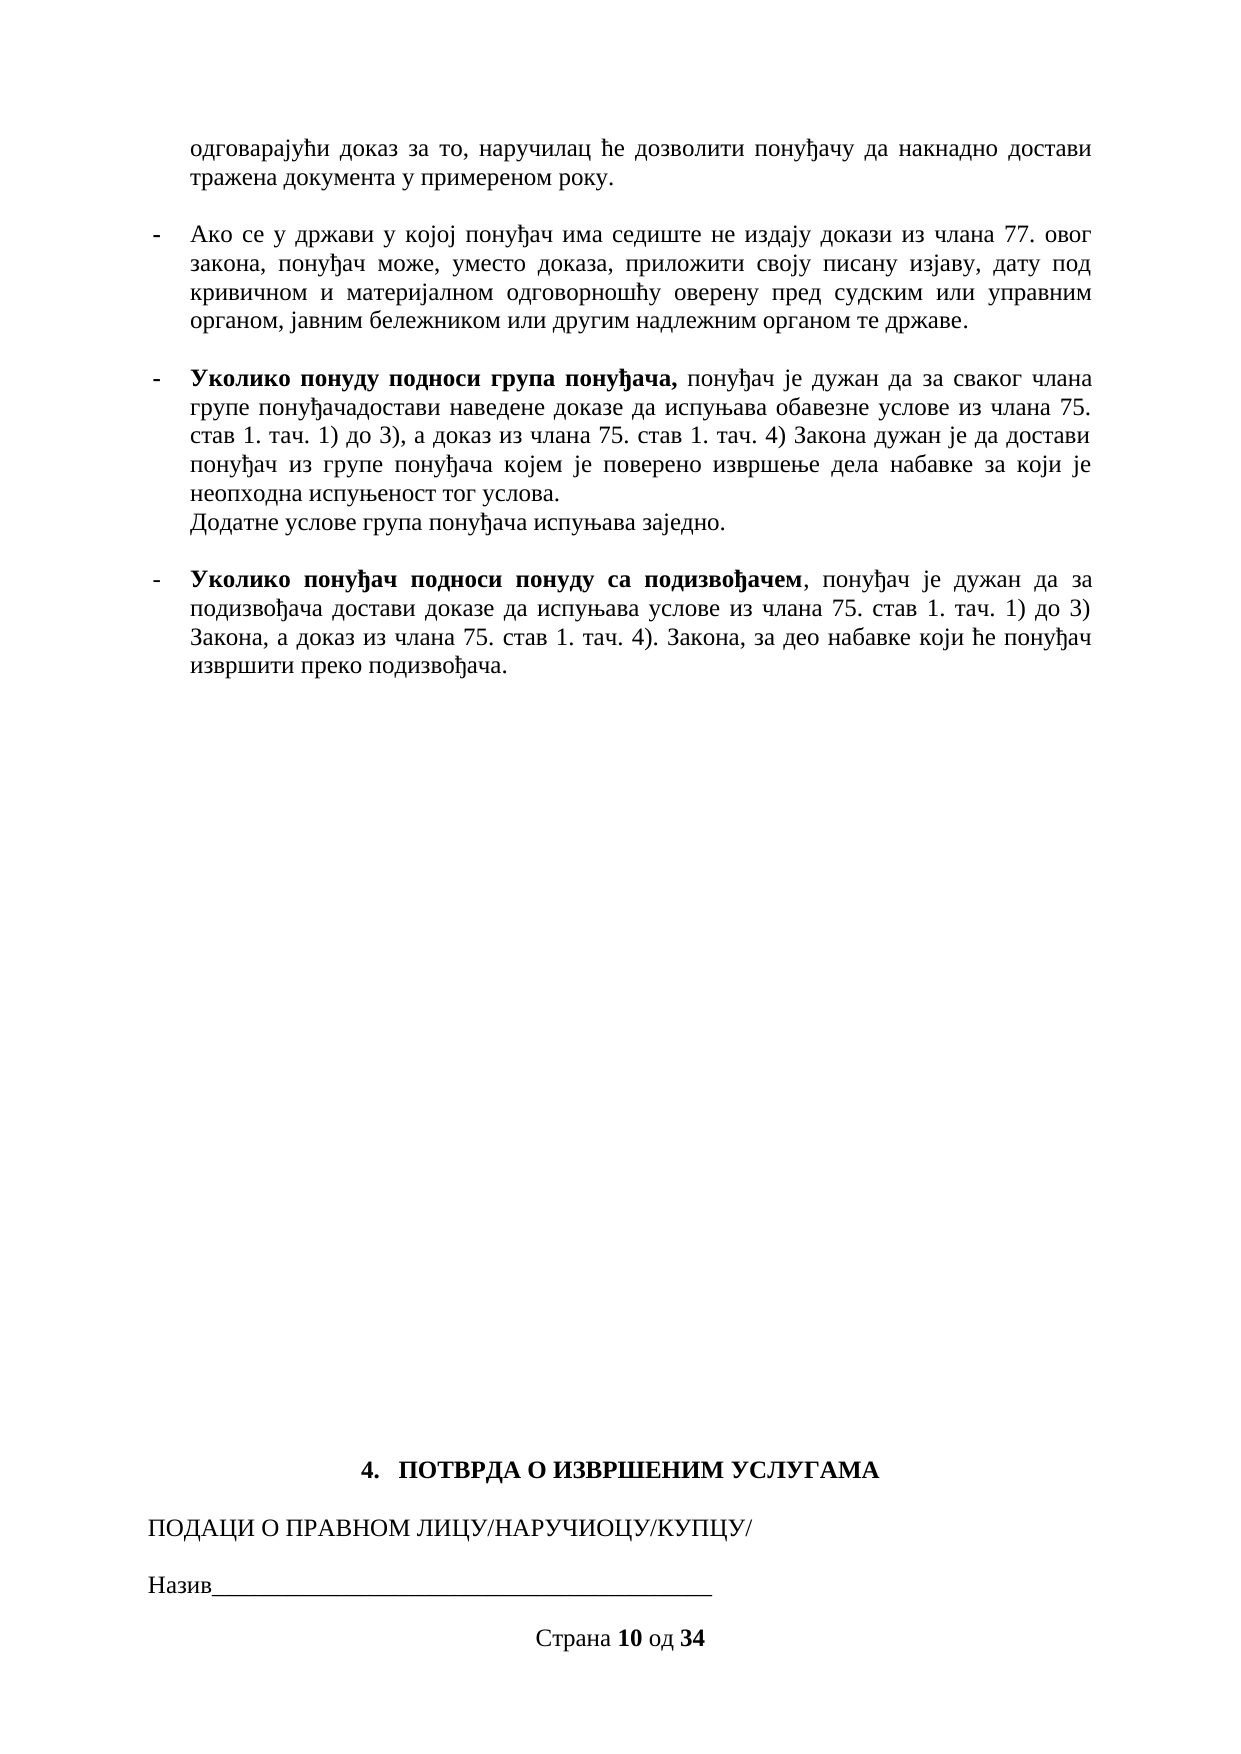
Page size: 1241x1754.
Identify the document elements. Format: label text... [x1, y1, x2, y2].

list Уколико понуду подноси група понуђача, понуђач је дужан да за сваког члана групе понуђачадостави наведене доказе да испуњава обавезне услове из члана 75. став 1. тач. 1) до 3), а доказ из члана 75. став 1. тач. 4) Закона дужан је да достави понуђач из групе понуђача којем је поверено извршење дела набавке за који је неопходна испуњеност тог услова. [152, 363, 1092, 507]
subtitle ПОТВРДА О ИЗВРШЕНИМ УСЛУГАМА [148, 1455, 1092, 1484]
list Уколико понуђач подноси понуду са подизвођачем, понуђач је дужан да за подизвођача достави доказе да испуњава услове из члана 75. став 1. тач. 1) до 3) Закона, а доказ из члана 75. став 1. тач. 4). Закона, за део набавке који ће понуђач извршити преко подизвођача. [152, 564, 1092, 679]
list Додатне услове група понуђача испуњава заједно. [190, 507, 1092, 535]
text ПОДАЦИ О ПРАВНОМ ЛИЦУ/НАРУЧИОЦУ/КУПЦУ/ [148, 1513, 1092, 1542]
list Ако се у држави у којој понуђач има седиште не издају докази из члана 77. овог закона, понуђач може, уместо доказа, приложити своју писану изјаву, дату под кривичном и материјалном одговорношћу оверену пред судским или управним органом, јавним бележником или другим надлежним органом те државе. [152, 219, 1092, 334]
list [152, 133, 1092, 190]
text Назив________________________________________ [148, 1570, 1092, 1599]
